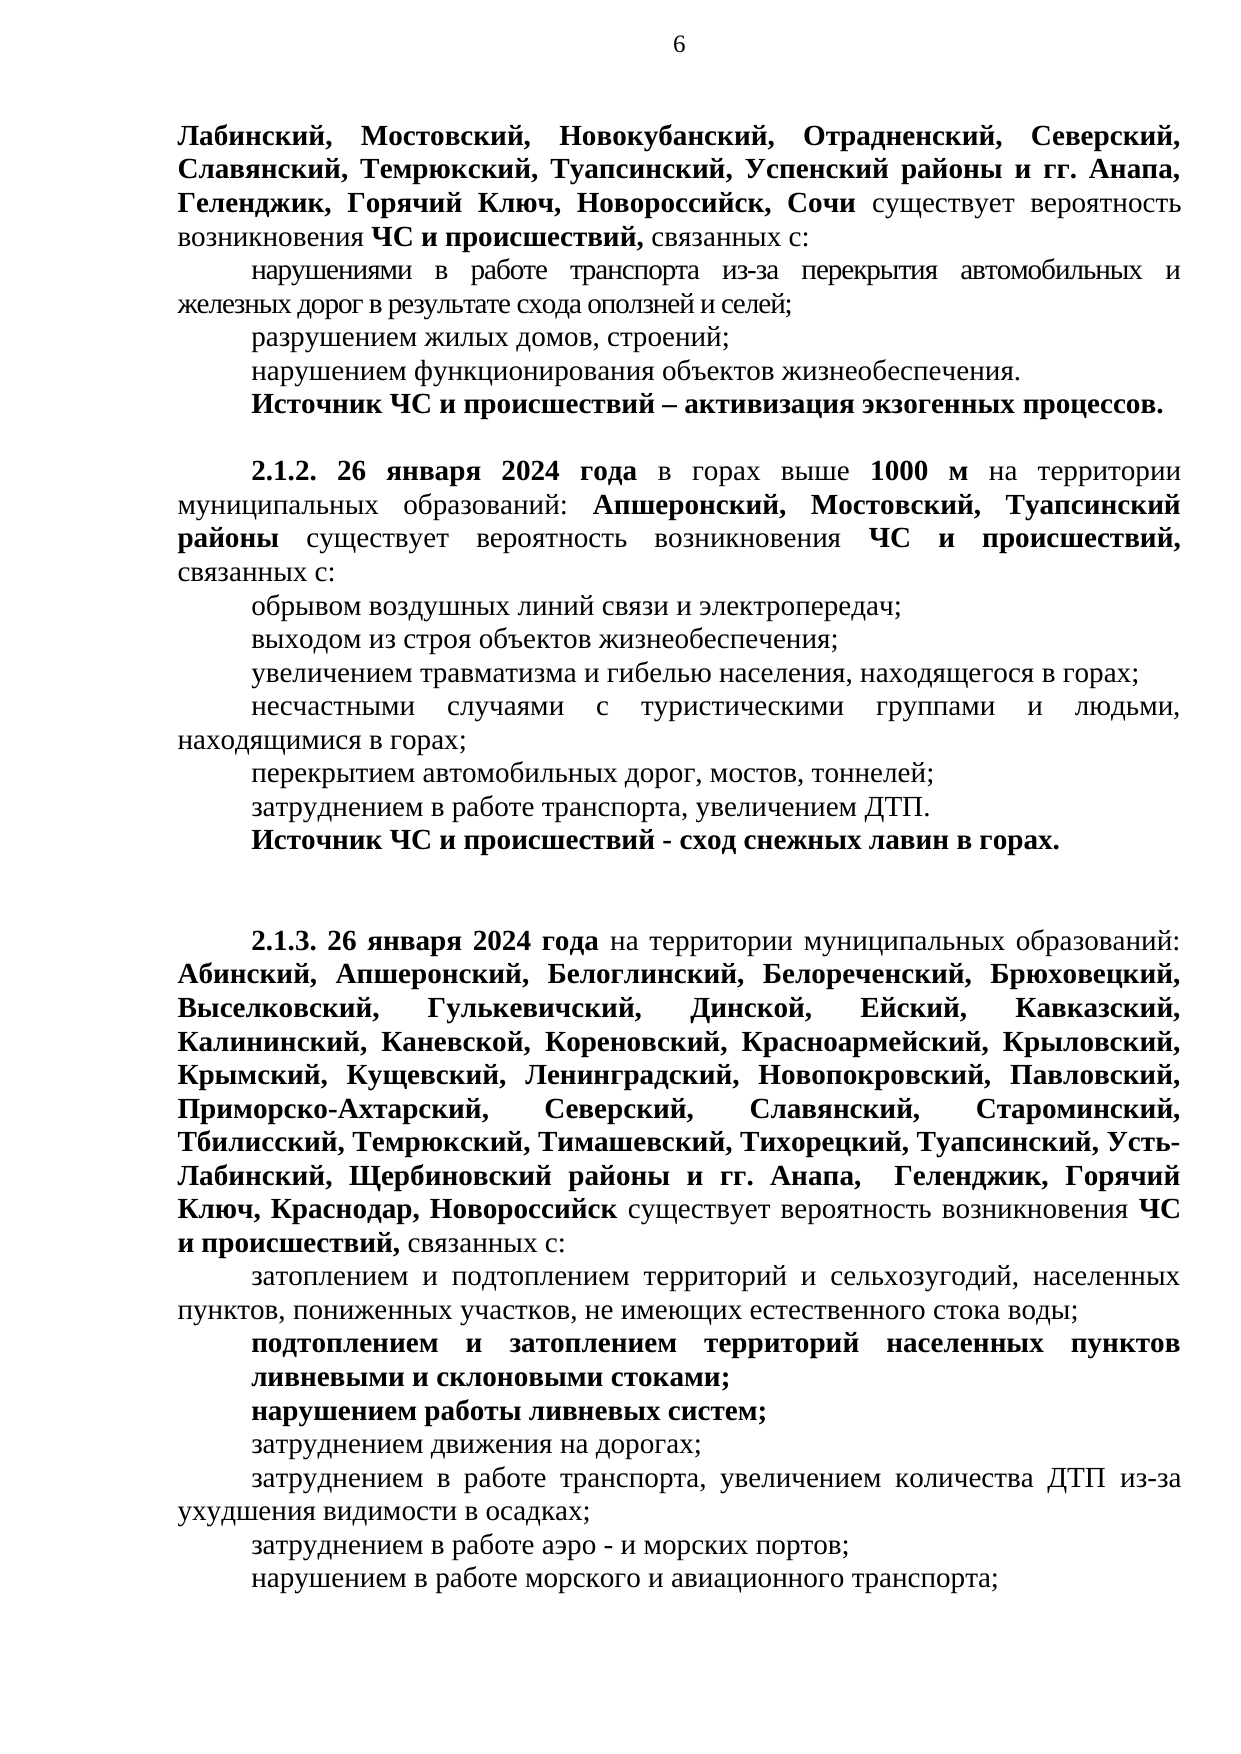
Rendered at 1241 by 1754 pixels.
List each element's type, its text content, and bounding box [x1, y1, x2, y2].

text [177, 118, 1181, 252]
text несчастными случаями с туристическими группами и людьми, находящимися в горах; [177, 688, 1181, 755]
text разрушением жилых домов, строений; [177, 319, 1181, 353]
text нарушением работы ливневых систем; [251, 1393, 1181, 1426]
text Источник ЧС и происшествий - сход снежных лавин в горах. [177, 822, 1181, 856]
text нарушением в работе морского и авиационного транспорта; [177, 1560, 1181, 1594]
text затруднением в работе аэро - и морских портов; [177, 1527, 1181, 1560]
text нарушениями в работе транспорта из-за перекрытия автомобильных и железных дорог в результате схода оползней и селей; [177, 252, 1181, 319]
text перекрытием автомобильных дорог, мостов, тоннелей; [177, 755, 1181, 789]
text увеличением травматизма и гибелью населения, находящегося в горах; [177, 655, 1181, 688]
text выходом из строя объектов жизнеобеспечения; [177, 621, 1181, 655]
text затруднением в работе транспорта, увеличением ДТП. [177, 789, 1181, 822]
text затоплением и подтоплением территорий и сельхозугодий, населенных пунктов, пониженных участков, не имеющих естественного стока воды; [177, 1258, 1181, 1326]
text затруднением в работе транспорта, увеличением количества ДТП из-за ухудшения видимости в осадках; [177, 1460, 1181, 1527]
text нарушением функционирования объектов жизнеобеспечения. [177, 353, 1181, 386]
text 2.1.3. 26 января 2024 года на территории муниципальных образований: Абинский, Апшеронский, Белоглинский, Белореченский, Брюховецкий, Выселковский, Гулькевичский, Динской, Ейский, Кавказский, Калининский, Каневской, Кореновский, Красноармейский, Крыловский, Крымский, Кущевский, Ленинградский, Новопокровский, Павловский, Приморско-Ахтарский, Северский, Славянский, Староминский, Тбилисский, Темрюкский, Тимашевский, Тихорецкий, Туапсинский, Усть-Лабинский, Щербиновский районы и гг. Анапа, Геленджик, Горячий Ключ, Краснодар, Новороссийск существует вероятность возникновения ЧС и происшествий, связанных с: [177, 923, 1181, 1258]
text подтоплением и затоплением территорий населенных пунктов ливневыми и склоновыми стоками; [251, 1326, 1181, 1393]
text 2.1.2. 26 января 2024 года в горах выше 1000 м на территории муниципальных образований: Апшеронский, Мостовский, Туапсинский районы существует вероятность возникновения ЧС и происшествий, связанных с: [177, 453, 1181, 588]
text затруднением движения на дорогах; [177, 1426, 1181, 1460]
text Источник ЧС и происшествий – активизация экзогенных процессов. [177, 386, 1181, 420]
text обрывом воздушных линий связи и электропередач; [177, 588, 1181, 621]
